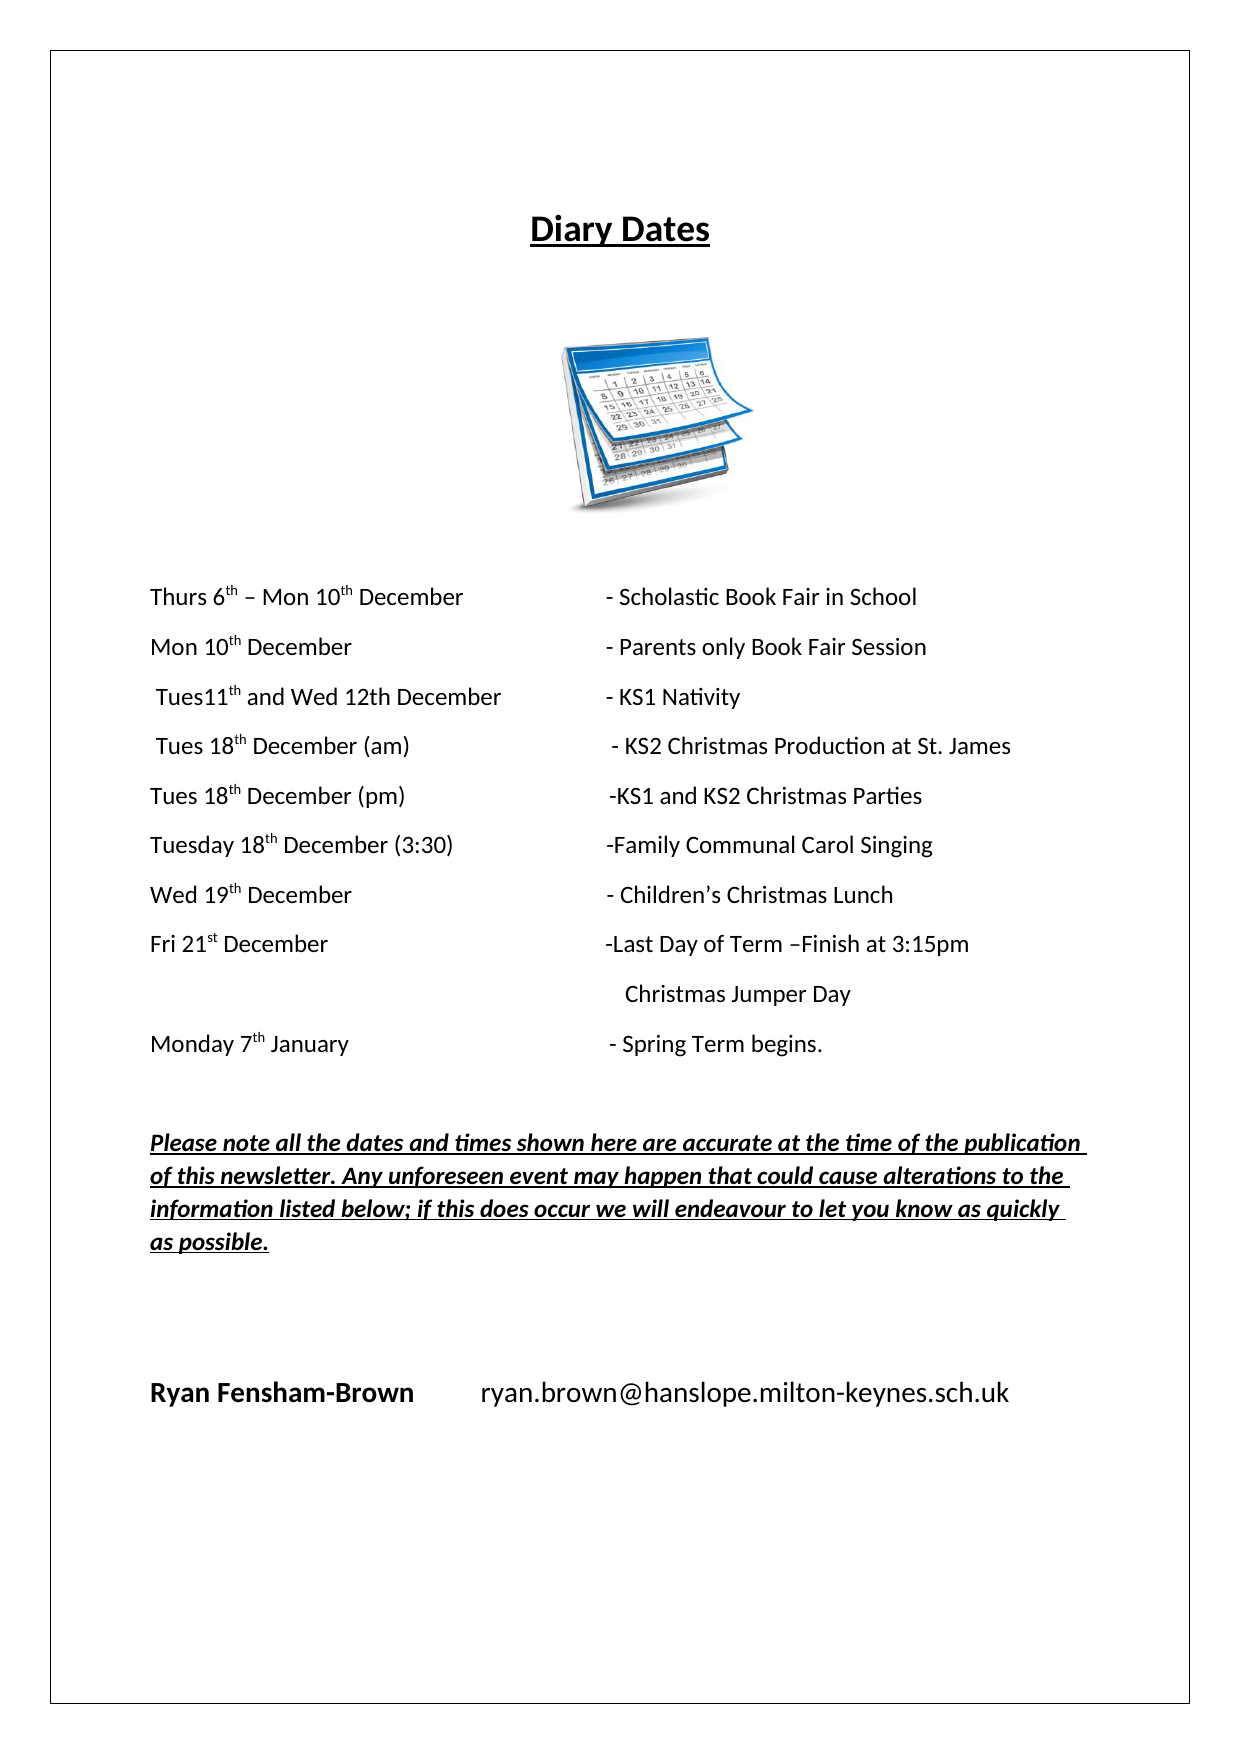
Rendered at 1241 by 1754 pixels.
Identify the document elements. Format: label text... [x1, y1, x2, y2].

text Tuesday 18th December (3:30) -Family Communal Carol Singing [150, 829, 1090, 860]
text Tues 18th December (am) - KS2 Christmas Production at St. James [150, 730, 1090, 761]
text Tues 18th December (pm) -KS1 and KS2 Christmas Parties [150, 780, 1090, 810]
text Tues11th and Wed 12th December - KS1 Nativity [150, 681, 1090, 711]
text Christmas Jumper Day [150, 978, 1090, 1009]
text Ryan Fensham-Brown ryan.brown@hanslope.milton-keynes.sch.uk [150, 1374, 1090, 1410]
text Please note all the dates and times shown here are accurate at the time of the publication of this newsletter. Any unforeseen event may happen that could cause alterations to the information listed below; if this does occur we will endeavour to let you know as quickly as possible. [150, 1127, 1090, 1256]
text Diary Dates [150, 205, 1090, 251]
text Monday 7th January - Spring Term begins. [150, 1028, 1090, 1058]
text Thurs 6th – Mon 10th December - Scholastic Book Fair in School [150, 582, 1090, 612]
text Mon 10th December - Parents only Book Fair Session [150, 631, 1090, 662]
text Fri 21st December -Last Day of Term –Finish at 3:15pm [150, 929, 1090, 959]
text Wed 19th December - Children’s Christmas Lunch [150, 879, 1090, 909]
